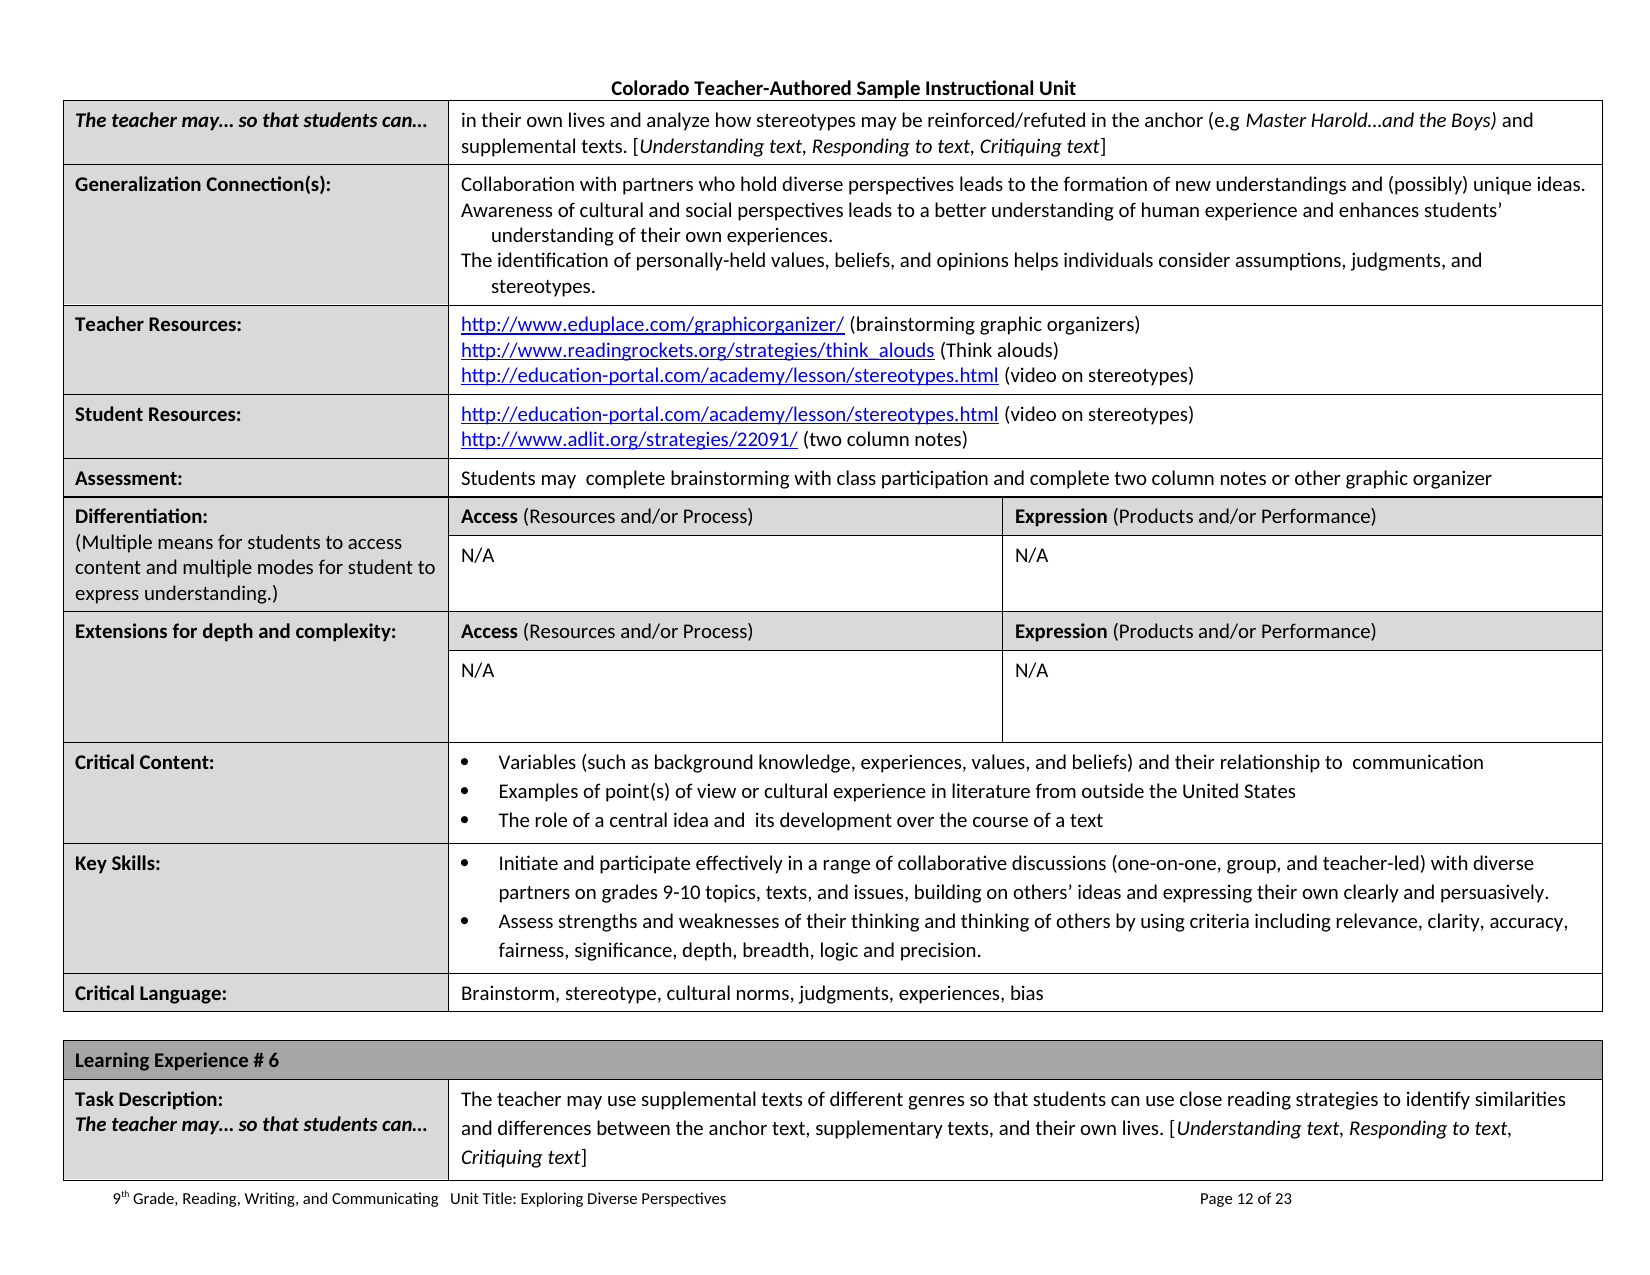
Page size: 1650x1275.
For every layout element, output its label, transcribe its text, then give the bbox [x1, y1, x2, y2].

table_cell Access (Resources and/or Process) [449, 498, 1002, 535]
table_cell Expression (Products and/or Performance) [1003, 498, 1602, 535]
table_cell Initiate and participate effectively in a range of collaborative discussions (one-on-one, group, and teacher-led) with diverse partners on grades 9-10 topics, texts, and issues, building on others’ ideas and expressing their own clearly and persuasively. Assess strengths and weaknesses of their thinking and thinking of others by using criteria including relevance, clarity, accuracy, fairness, significance, depth, breadth, logic and precision. [449, 844, 1602, 973]
table_cell Task Description: The teacher may… so that students can… [64, 1080, 448, 1179]
table_cell Extensions for depth and complexity: [64, 612, 448, 742]
table_cell N/A [449, 651, 1002, 742]
table_cell Key Skills: [64, 844, 448, 973]
table_cell N/A [1003, 536, 1602, 611]
table_header Learning Experience # 6 [64, 1041, 1602, 1079]
table_cell http://education-portal.com/academy/lesson/stereotypes.html (video on stereotypes) http://www.adlit.org/strategies/22091/ (two column notes) [449, 395, 1602, 458]
table_cell Critical Language: [64, 974, 448, 1011]
table_cell Student Resources: [64, 395, 448, 458]
table_cell http://www.eduplace.com/graphicorganizer/ (brainstorming graphic organizers) http://www.readingrockets.org/strategies/think_alouds (Think alouds) http://education-portal.com/academy/lesson/stereotypes.html (video on stereotypes) [449, 306, 1602, 394]
table_cell Critical Content: [64, 743, 448, 843]
table_cell Students may complete brainstorming with class participation and complete two column notes or other graphic organizer [449, 459, 1602, 496]
table_cell N/A [449, 536, 1002, 611]
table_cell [64, 101, 448, 164]
table_cell Collaboration with partners who hold diverse perspectives leads to the formation of new understandings and (possibly) unique ideas. Awareness of cultural and social perspectives leads to a better understanding of human experience and enhances students’ understanding of their own experiences. The identification of personally-held values, beliefs, and opinions helps individuals consider assumptions, judgments, and stereotypes. [449, 165, 1602, 304]
table_cell Variables (such as background knowledge, experiences, values, and beliefs) and their relationship to communication Examples of point(s) of view or cultural experience in literature from outside the United States The role of a central idea and its development over the course of a text [449, 743, 1602, 843]
table_cell Access (Resources and/or Process) [449, 612, 1002, 650]
table_cell Expression (Products and/or Performance) [1003, 612, 1602, 650]
table_cell Assessment: [64, 459, 448, 496]
table_cell Teacher Resources: [64, 306, 448, 394]
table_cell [449, 101, 1602, 164]
table_cell Brainstorm, stereotype, cultural norms, judgments, experiences, bias [449, 974, 1602, 1011]
table_cell Differentiation: (Multiple means for students to access content and multiple modes for student to express understanding.) [64, 498, 448, 611]
table_cell The teacher may use supplemental texts of different genres so that students can use close reading strategies to identify similarities and differences between the anchor text, supplementary texts, and their own lives. [Understanding text, Responding to text, Critiquing text] [449, 1080, 1602, 1179]
table_cell N/A [1003, 651, 1602, 742]
table_cell Generalization Connection(s): [64, 165, 448, 304]
